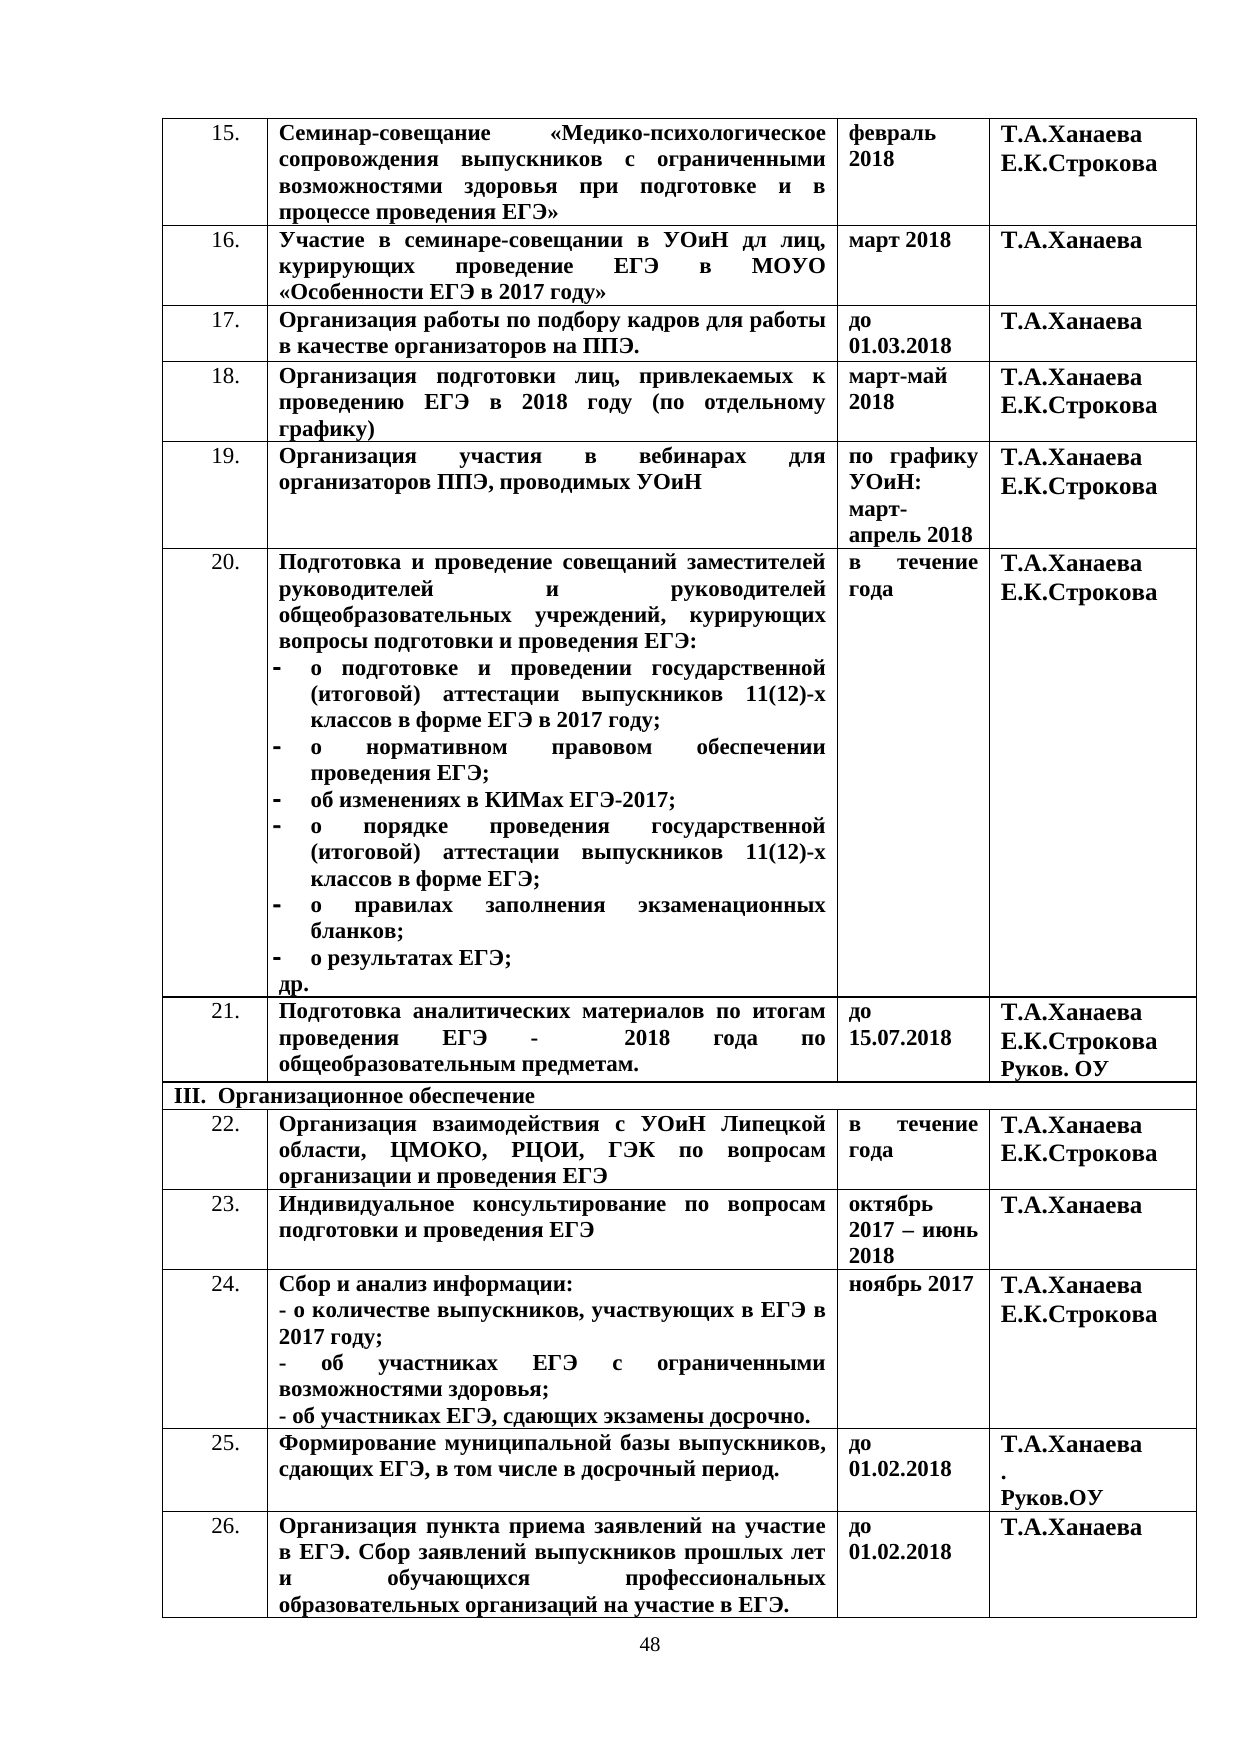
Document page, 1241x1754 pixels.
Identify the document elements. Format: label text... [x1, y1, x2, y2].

table_cell [163, 1110, 267, 1189]
table_cell Индивидуальное консультирование по вопросам подготовки и проведения ЕГЭ [268, 1190, 837, 1269]
table_cell Т.А.Ханаева [990, 1512, 1196, 1617]
table_cell [163, 549, 267, 996]
table_cell в течение года [838, 549, 989, 996]
table_cell Участие в семинаре-совещании в УОиН дл лиц, курирующих проведение ЕГЭ в МОУО «Особенности ЕГЭ в 2017 году» [268, 226, 837, 305]
table_cell до 01.02.2018 [838, 1512, 989, 1617]
table_cell Организация работы по подбору кадров для работы в качестве организаторов на ППЭ. [268, 306, 837, 361]
table_cell март 2018 [838, 226, 989, 305]
table_cell [163, 1512, 267, 1617]
table_cell [163, 442, 267, 547]
table_cell [163, 226, 267, 305]
table_cell Сбор и анализ информации: - о количестве выпускников, участвующих в ЕГЭ в 2017 году; - об участниках ЕГЭ с ограниченными возможностями здоровья; - об участниках ЕГЭ, сдающих экзамены досрочно. [268, 1270, 837, 1428]
table_cell [163, 1270, 267, 1428]
table_cell Подготовка аналитических материалов по итогам проведения ЕГЭ - 2018 года по общеобразовательным предметам. [268, 998, 837, 1081]
table_cell Т.А.Ханаева [990, 306, 1196, 361]
table_cell по графику УОиН: март-апрель 2018 [838, 442, 989, 547]
table_cell Организация пункта приема заявлений на участие в ЕГЭ. Сбор заявлений выпускников прошлых лет и обучающихся профессиональных образовательных организаций на участие в ЕГЭ. [268, 1512, 837, 1617]
table_cell Т.А.Ханаева Е.К.Строкова Руков. ОУ [990, 998, 1196, 1081]
table_cell Т.А.Ханаева Е.К.Строкова [990, 119, 1196, 224]
table_cell [163, 362, 267, 441]
table_cell Т.А.Ханаева Е.К.Строкова [990, 1110, 1196, 1189]
table_cell Организация участия в вебинарах для организаторов ППЭ, проводимых УОиН [268, 442, 837, 547]
table_cell Формирование муниципальной базы выпускников, сдающих ЕГЭ, в том числе в досрочный период. [268, 1429, 837, 1511]
table_cell [163, 998, 267, 1081]
table_cell Подготовка и проведение совещаний заместителей руководителей и руководителей общеобразовательных учреждений, курирующих вопросы подготовки и проведения ЕГЭ: о подготовке и проведении государственной (итоговой) аттестации выпускников 11(12)-х классов в форме ЕГЭ в 2017 году; о нормативном правовом обеспечении проведения ЕГЭ; об изменениях в КИМах ЕГЭ-2017; о порядке проведения государственной (итоговой) аттестации выпускников 11(12)-х классов в форме ЕГЭ; о правилах заполнения экзаменационных бланков; о результатах ЕГЭ; др. [268, 549, 837, 996]
table_cell ноябрь 2017 [838, 1270, 989, 1428]
table_cell Т.А.Ханаева Е.К.Строкова [990, 362, 1196, 441]
table_cell март-май 2018 [838, 362, 989, 441]
table_cell Семинар-совещание «Медико-психологическое сопровождения выпускников с ограниченными возможностями здоровья при подготовке и в процессе проведения ЕГЭ» [268, 119, 837, 224]
table_cell III. Организационное обеспечение [163, 1083, 1196, 1109]
table_cell Т.А.Ханаева [990, 226, 1196, 305]
table_cell Т.А.Ханаева Е.К.Строкова [990, 549, 1196, 996]
table_cell [163, 306, 267, 361]
table_cell до 01.02.2018 [838, 1429, 989, 1511]
table_cell октябрь 2017 – июнь 2018 [838, 1190, 989, 1269]
table_cell [163, 119, 267, 224]
table_cell [163, 1429, 267, 1511]
table_cell Организация подготовки лиц, привлекаемых к проведению ЕГЭ в 2018 году (по отдельному графику) [268, 362, 837, 441]
table_cell [163, 1190, 267, 1269]
table_cell Т.А.Ханаева . Руков.ОУ [990, 1429, 1196, 1511]
table_cell Т.А.Ханаева Е.К.Строкова [990, 1270, 1196, 1428]
table_cell до 01.03.2018 [838, 306, 989, 361]
table_cell в течение года [838, 1110, 989, 1189]
table_cell Т.А.Ханаева Е.К.Строкова [990, 442, 1196, 547]
table_cell февраль 2018 [838, 119, 989, 224]
table_cell Организация взаимодействия с УОиН Липецкой области, ЦМОКО, РЦОИ, ГЭК по вопросам организации и проведения ЕГЭ [268, 1110, 837, 1189]
table_cell до 15.07.2018 [838, 998, 989, 1081]
table_cell Т.А.Ханаева [990, 1190, 1196, 1269]
